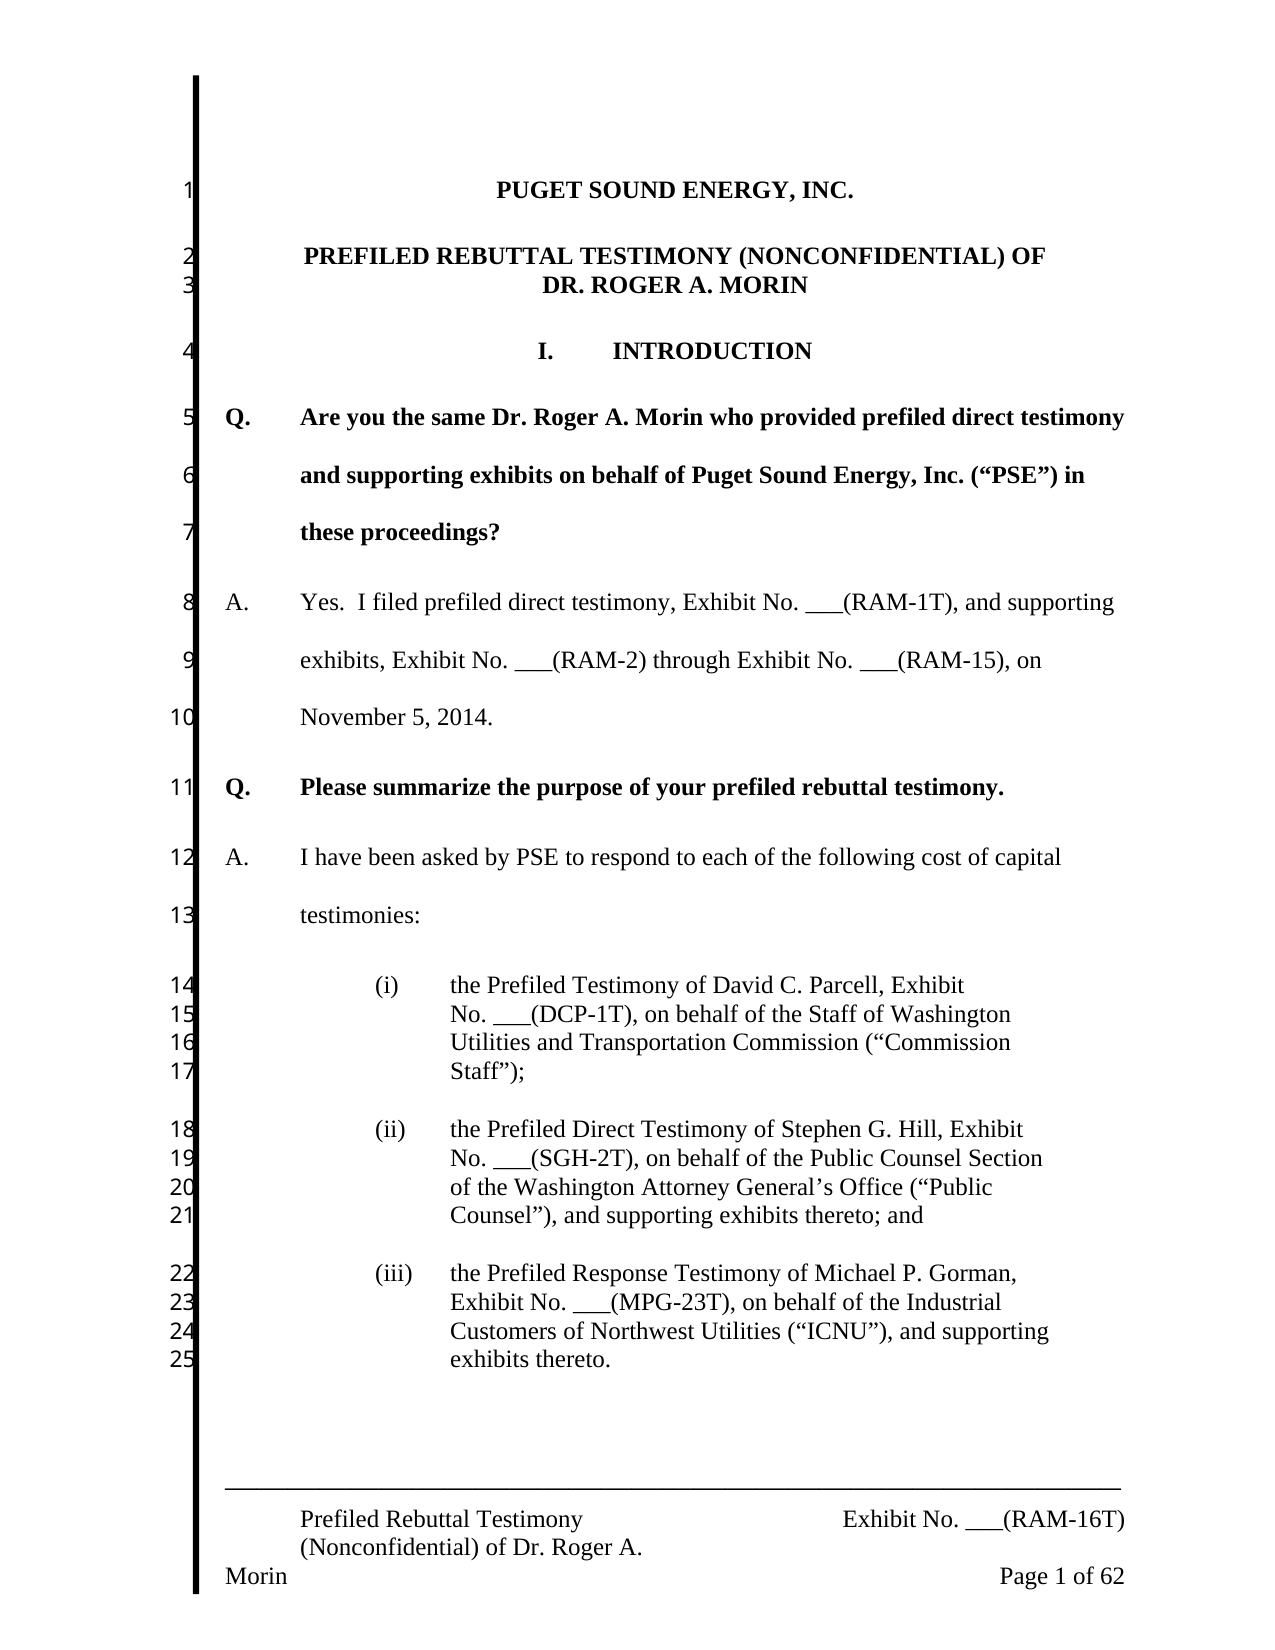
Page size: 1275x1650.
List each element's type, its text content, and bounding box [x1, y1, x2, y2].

text (iii) the Prefiled Response Testimony of Michael P. Gorman, Exhibit No. ___(MPG-23T), on behalf of the Industrial Customers of Northwest Utilities (“ICNU”), and supporting exhibits thereto. [375, 1258, 1050, 1373]
text A. Yes. I filed prefiled direct testimony, Exhibit No. ___(RAM-1T), and supporting exhibits, Exhibit No. ___(RAM-2) through Exhibit No. ___(RAM-15), on November 5, 2014. [225, 587, 1125, 731]
text A. I have been asked by PSE to respond to each of the following cost of capital testimonies: [225, 842, 1125, 929]
text Q. Are you the same Dr. Roger A. Morin who provided prefiled direct testimony and supporting exhibits on behalf of Puget Sound Energy, Inc. (“PSE”) in these proceedings? [225, 402, 1125, 546]
text PUGET SOUND ENERGY, INC. [282, 175, 1068, 204]
text Q. Please summarize the purpose of your prefiled rebuttal testimony. [225, 772, 1125, 801]
text (ii) the Prefiled Direct Testimony of Stephen G. Hill, Exhibit No. ___(SGH-2T), on behalf of the Public Counsel Section of the Washington Attorney General’s Office (“Public Counsel”), and supporting exhibits thereto; and [375, 1114, 1050, 1229]
subtitle I. INTRODUCTION [300, 336, 1050, 365]
text (i) the Prefiled Testimony of David C. Parcell, Exhibit No. ___(DCP-1T), on behalf of the Staff of Washington Utilities and Transportation Commission (“Commission Staff”); [375, 970, 1050, 1085]
text PREFILED REBUTTAL TESTIMONY (NONCONFIDENTIAL) OF DR. ROGER A. MORIN [282, 241, 1068, 299]
